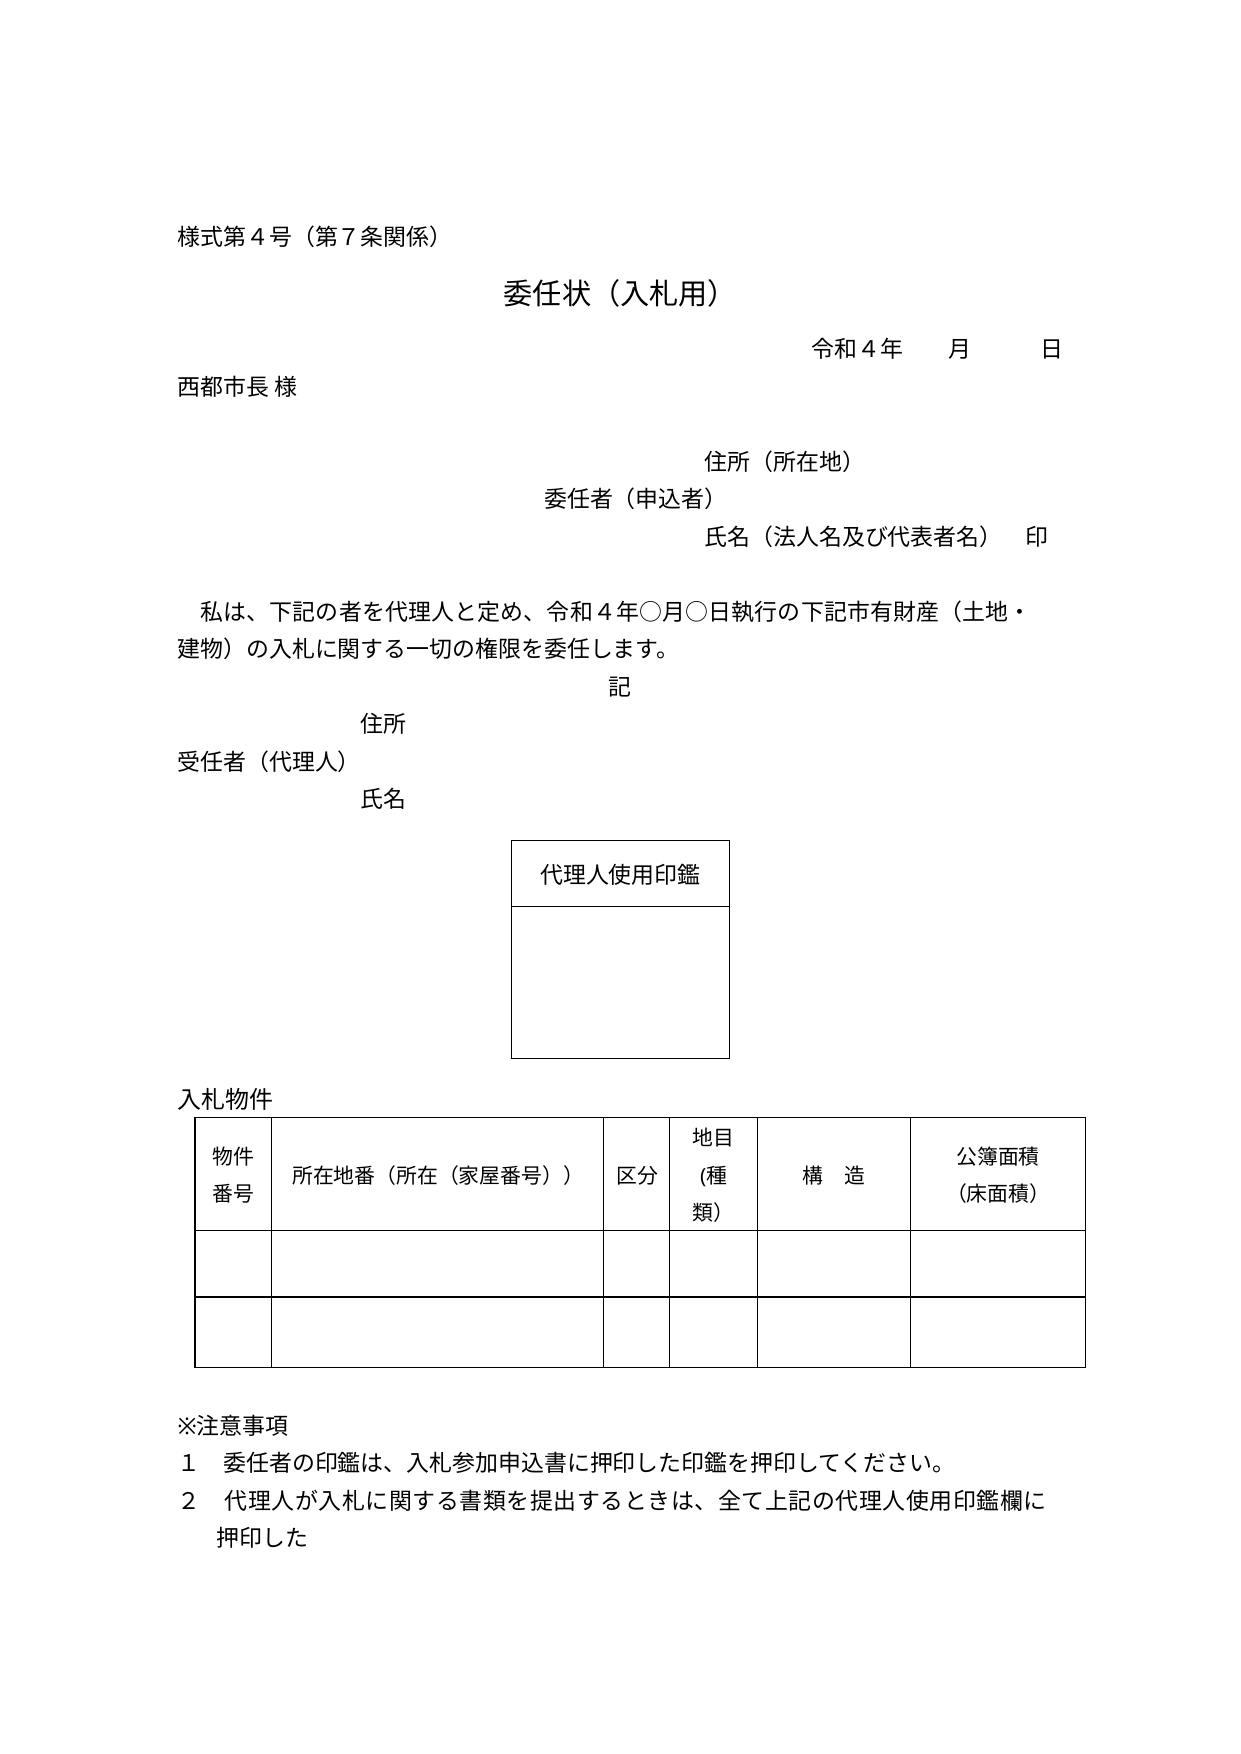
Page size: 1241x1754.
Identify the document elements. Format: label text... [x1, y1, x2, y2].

text ※注意事項 [177, 1406, 1063, 1443]
text 入札物件 [177, 1079, 1063, 1117]
text 記 [177, 667, 1063, 704]
text 西都市長 様 [177, 367, 1063, 404]
table_cell [196, 1298, 271, 1367]
table_cell [911, 1298, 1085, 1367]
text 氏名（法人名及び代表者名） 印 [177, 517, 1063, 554]
table_cell [911, 1231, 1085, 1296]
text 委任者（申込者） [177, 479, 1063, 517]
text 私は、下記の者を代理人と定め、令和４年○月○日執行の下記市有財産（土地・建物）の入札に関する一切の権限を委任します。 [177, 592, 1034, 667]
table_cell [670, 1298, 757, 1367]
table_cell [670, 1231, 757, 1296]
text 住所（所在地） [177, 442, 976, 479]
table_header 公簿面積 （床面積） [911, 1118, 1085, 1230]
text 委任状（入札用） [177, 254, 1063, 329]
text １ 委任者の印鑑は、入札参加申込書に押印した印鑑を押印してください。 [177, 1443, 1063, 1481]
table_header 構造 [758, 1118, 910, 1230]
table_cell [758, 1231, 910, 1296]
table_cell [758, 1298, 910, 1367]
table_cell [604, 1298, 669, 1367]
table_header 所在地番（所在（家屋番号）） [272, 1118, 603, 1230]
text 住所 [177, 704, 1063, 742]
table_header 区分 [604, 1118, 669, 1230]
table_cell [196, 1231, 271, 1296]
table_cell [272, 1231, 603, 1296]
text 氏名 [177, 779, 1063, 817]
text 令和４年 月 日 [177, 329, 1063, 367]
table_header 物件番号 [196, 1118, 271, 1230]
table_header 地目(種類） [670, 1118, 757, 1230]
table_cell [604, 1231, 669, 1296]
text 様式第４号（第７条関係） [177, 217, 1063, 254]
table_cell [512, 907, 729, 1058]
table_header 代理人使用印鑑 [512, 841, 729, 906]
text 受任者（代理人） [177, 742, 1063, 779]
table_cell [272, 1298, 603, 1367]
text ２ 代理人が入札に関する書類を提出するときは、全て上記の代理人使用印鑑欄に押印した [177, 1481, 1048, 1556]
